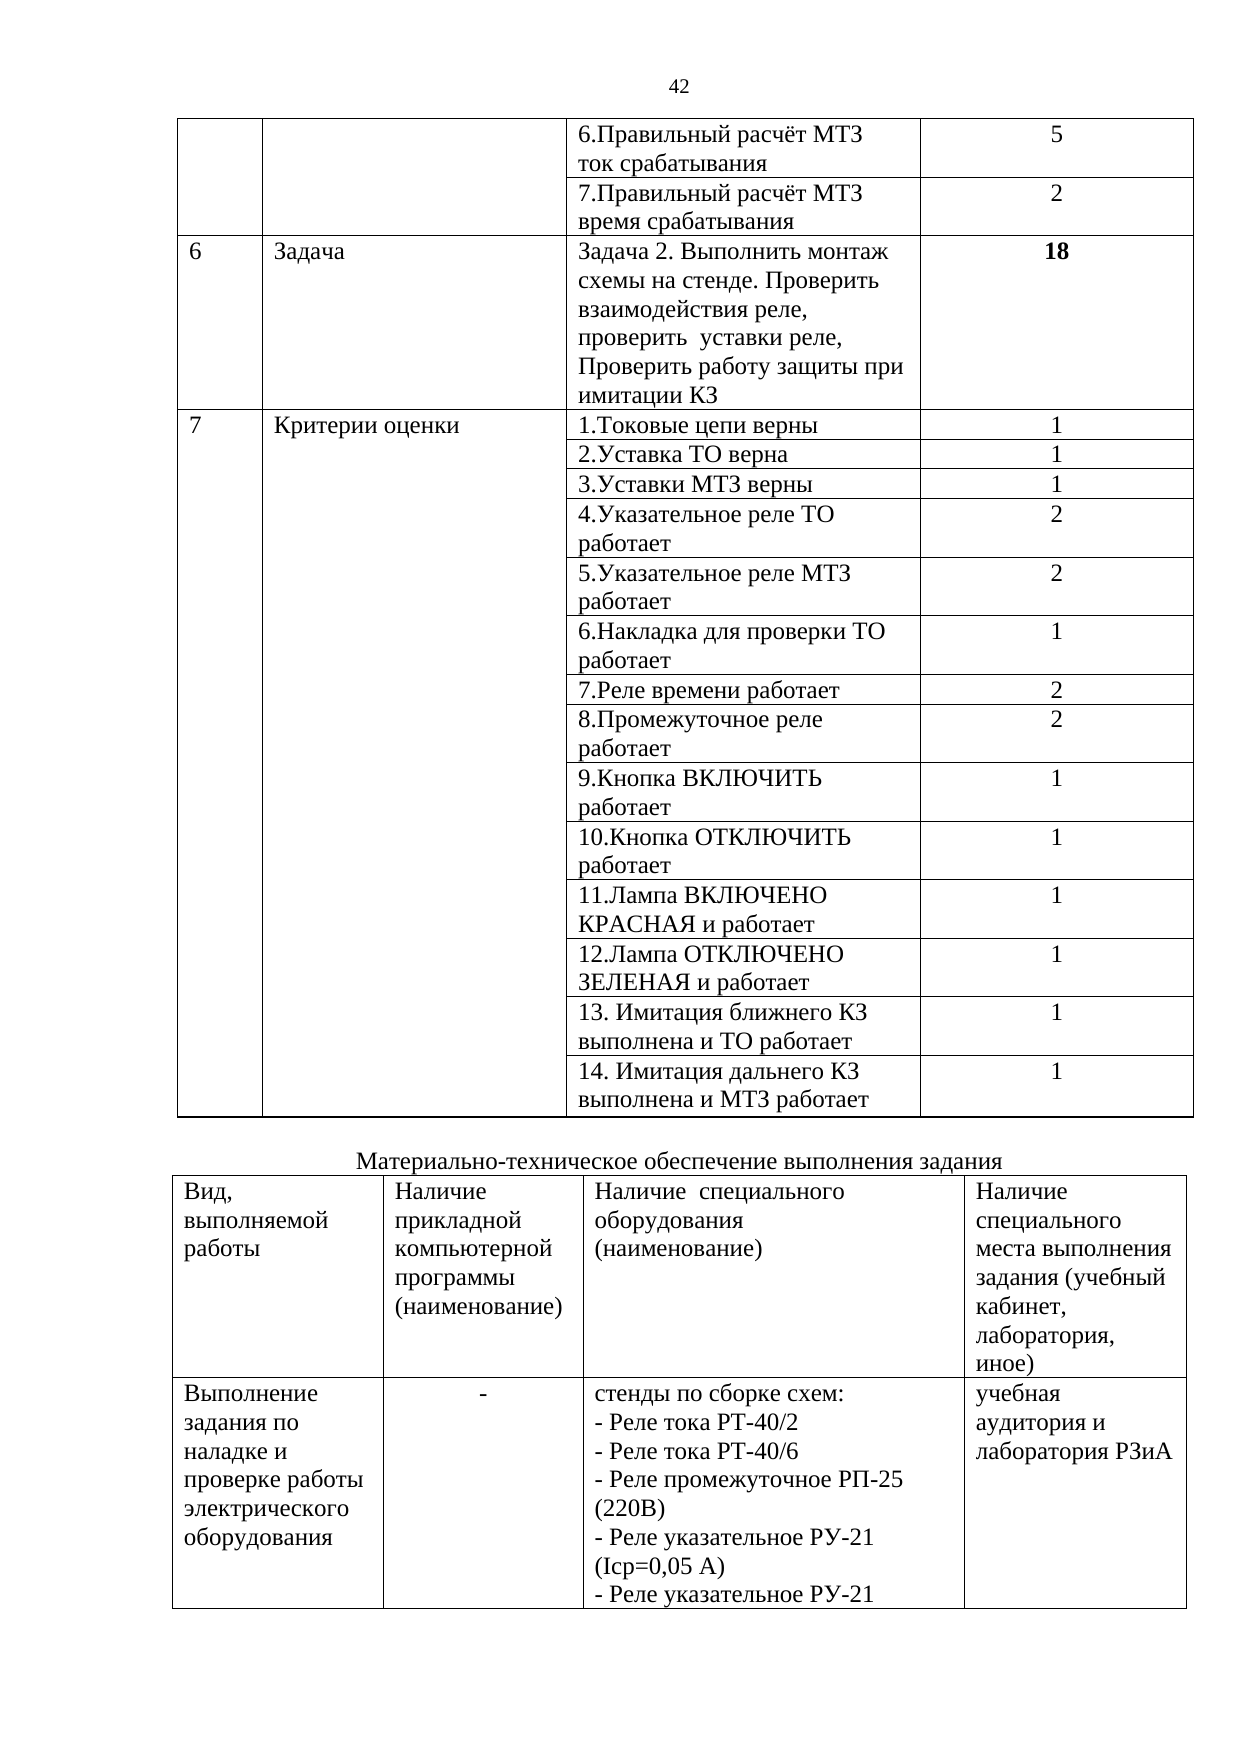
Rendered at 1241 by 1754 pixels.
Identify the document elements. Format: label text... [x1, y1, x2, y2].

table_cell 6.Накладка для проверки ТО работает [567, 616, 920, 674]
table_cell 1 [921, 616, 1193, 674]
table_header Вид, выполняемой работы [173, 1176, 383, 1377]
table_cell 11.Лампа ВКЛЮЧЕНО КРАСНАЯ и работает [567, 880, 920, 938]
table_cell 10.Кнопка ОТКЛЮЧИТЬ работает [567, 822, 920, 879]
table_cell Критерии оценки [263, 410, 566, 1116]
table_cell 1 [921, 763, 1193, 821]
table_cell 1 [921, 997, 1193, 1055]
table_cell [965, 1378, 1186, 1608]
table_cell 1 [921, 410, 1193, 438]
table_cell 2 [921, 558, 1193, 615]
text Материально-техническое обеспечение выполнения задания [177, 1146, 1181, 1175]
table_cell 8.Промежуточное реле работает [567, 705, 920, 762]
table_cell 1 [921, 880, 1193, 938]
table_cell 6 [178, 236, 262, 409]
table_cell 2 [921, 499, 1193, 557]
table_cell 7 [178, 410, 262, 1116]
table_cell 1 [921, 939, 1193, 996]
table_cell 18 [921, 236, 1193, 409]
table_cell 1 [921, 469, 1193, 498]
table_header Наличие прикладной компьютерной программы (наименование) [384, 1176, 583, 1377]
table_cell 7.Реле времени работает [567, 675, 920, 703]
table_cell 2 [921, 675, 1193, 703]
table_header Наличие специального места выполнения задания (учебный кабинет, лаборатория, иное) [965, 1176, 1186, 1377]
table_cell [173, 1378, 383, 1608]
table_cell 3.Уставки МТЗ верны [567, 469, 920, 498]
table_cell 9.Кнопка ВКЛЮЧИТЬ работает [567, 763, 920, 821]
table_cell 6.Правильный расчёт МТЗ ток срабатывания [567, 119, 920, 177]
table_cell 7.Правильный расчёт МТЗ время срабатывания [567, 178, 920, 235]
table_cell - [384, 1378, 583, 1608]
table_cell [584, 1378, 964, 1608]
table_cell 5.Указательное реле МТЗ работает [567, 558, 920, 615]
table_header Наличие специального оборудования (наименование) [584, 1176, 964, 1377]
table_cell 14. Имитация дальнего КЗ выполнена и МТЗ работает [567, 1056, 920, 1116]
table_cell 13. Имитация ближнего КЗ выполнена и ТО работает [567, 997, 920, 1055]
table_cell 5 [921, 119, 1193, 177]
table_cell 1 [921, 440, 1193, 468]
table_cell 2 [921, 705, 1193, 762]
table_cell 12.Лампа ОТКЛЮЧЕНО ЗЕЛЕНАЯ и работает [567, 939, 920, 996]
table_cell 1 [921, 1056, 1193, 1116]
table_cell 4.Указательное реле ТО работает [567, 499, 920, 557]
table_cell 2.Уставка ТО верна [567, 440, 920, 468]
table_cell 2 [921, 178, 1193, 235]
table_cell 1.Токовые цепи верны [567, 410, 920, 438]
table_cell 1 [921, 822, 1193, 879]
table_cell Задача 2. Выполнить монтаж схемы на стенде. Проверить взаимодействия реле, проверить уставки реле, Проверить работу защиты при имитации КЗ [567, 236, 920, 409]
table_cell Задача [263, 236, 566, 409]
